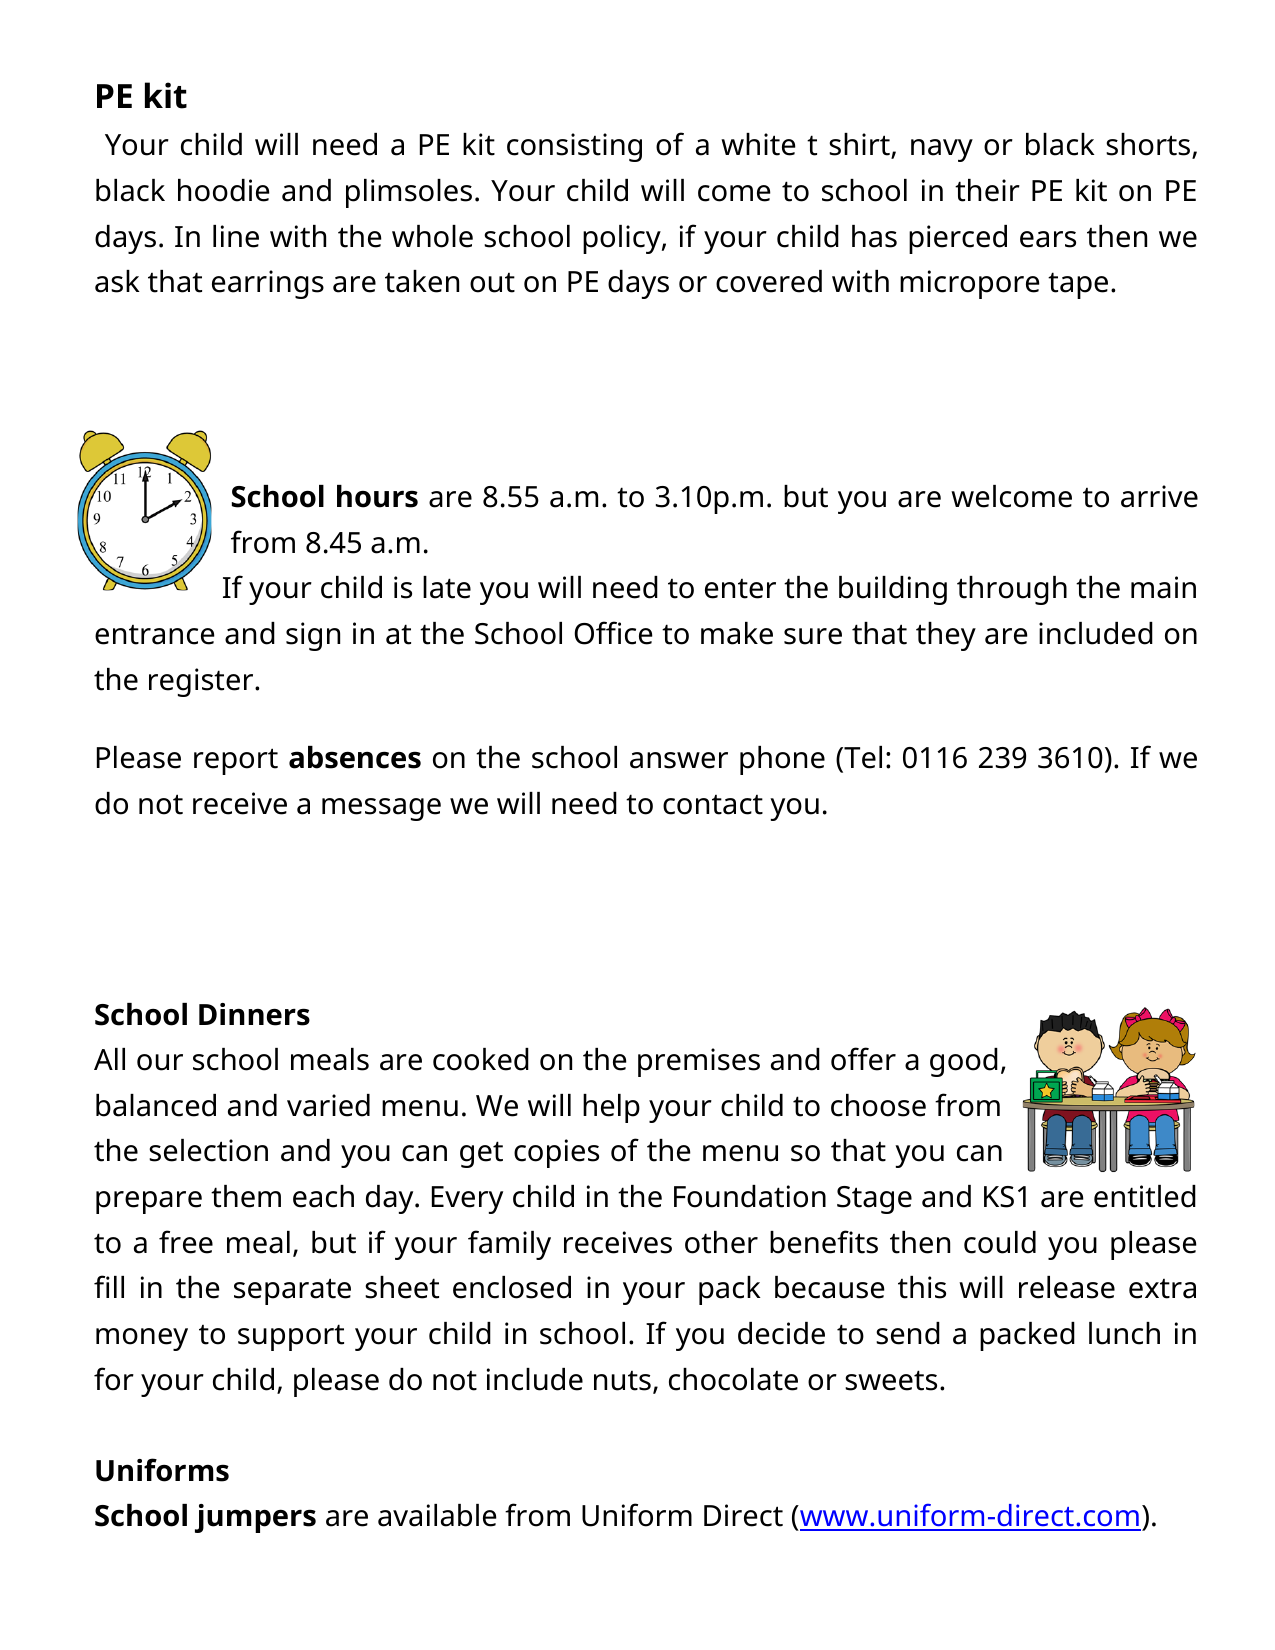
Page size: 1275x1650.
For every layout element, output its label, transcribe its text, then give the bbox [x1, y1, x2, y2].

text PE kit [94, 72, 1200, 118]
picture [1021, 1007, 1197, 1172]
text School jumpers are available from Uniform Direct (www.uniform-direct.com). [94, 1496, 1200, 1535]
text Uniforms [94, 1450, 1200, 1490]
text Please report absences on the school answer phone (Tel: 0116 239 3610). If we do not receive a message we will need to contact you. [94, 737, 1200, 823]
text All our school meals are cooked on the premises and offer a good, balanced and varied menu. We will help your child to choose from the selection and you can get copies of the menu so that you can prepare them each day. Every child in the Foundation Stage and KS1 are entitled to a free meal, but if your family receives other benefits then could you please fill in the separate sheet enclosed in your pack because this will release extra money to support your child in school. If you decide to send a packed lunch in for your child, please do not include nuts, chocolate or sweets. [94, 1039, 1200, 1398]
text School hours are 8.55 a.m. to 3.10p.m. but you are welcome to arrive from 8.45 a.m. [202, 477, 1200, 562]
text Your child will need a PE kit consisting of a white t shirt, navy or black shorts, black hoodie and plimsoles. Your child will come to school in their PE kit on PE days. In line with the whole school policy, if your child has pierced ears then we ask that earrings are taken out on PE days or covered with micropore tape. [94, 124, 1200, 301]
text School Dinners [94, 994, 1200, 1033]
picture [76, 430, 211, 589]
text If your child is late you will need to enter the building through the main entrance and sign in at the School Office to make sure that they are included on the register. [94, 568, 1200, 699]
